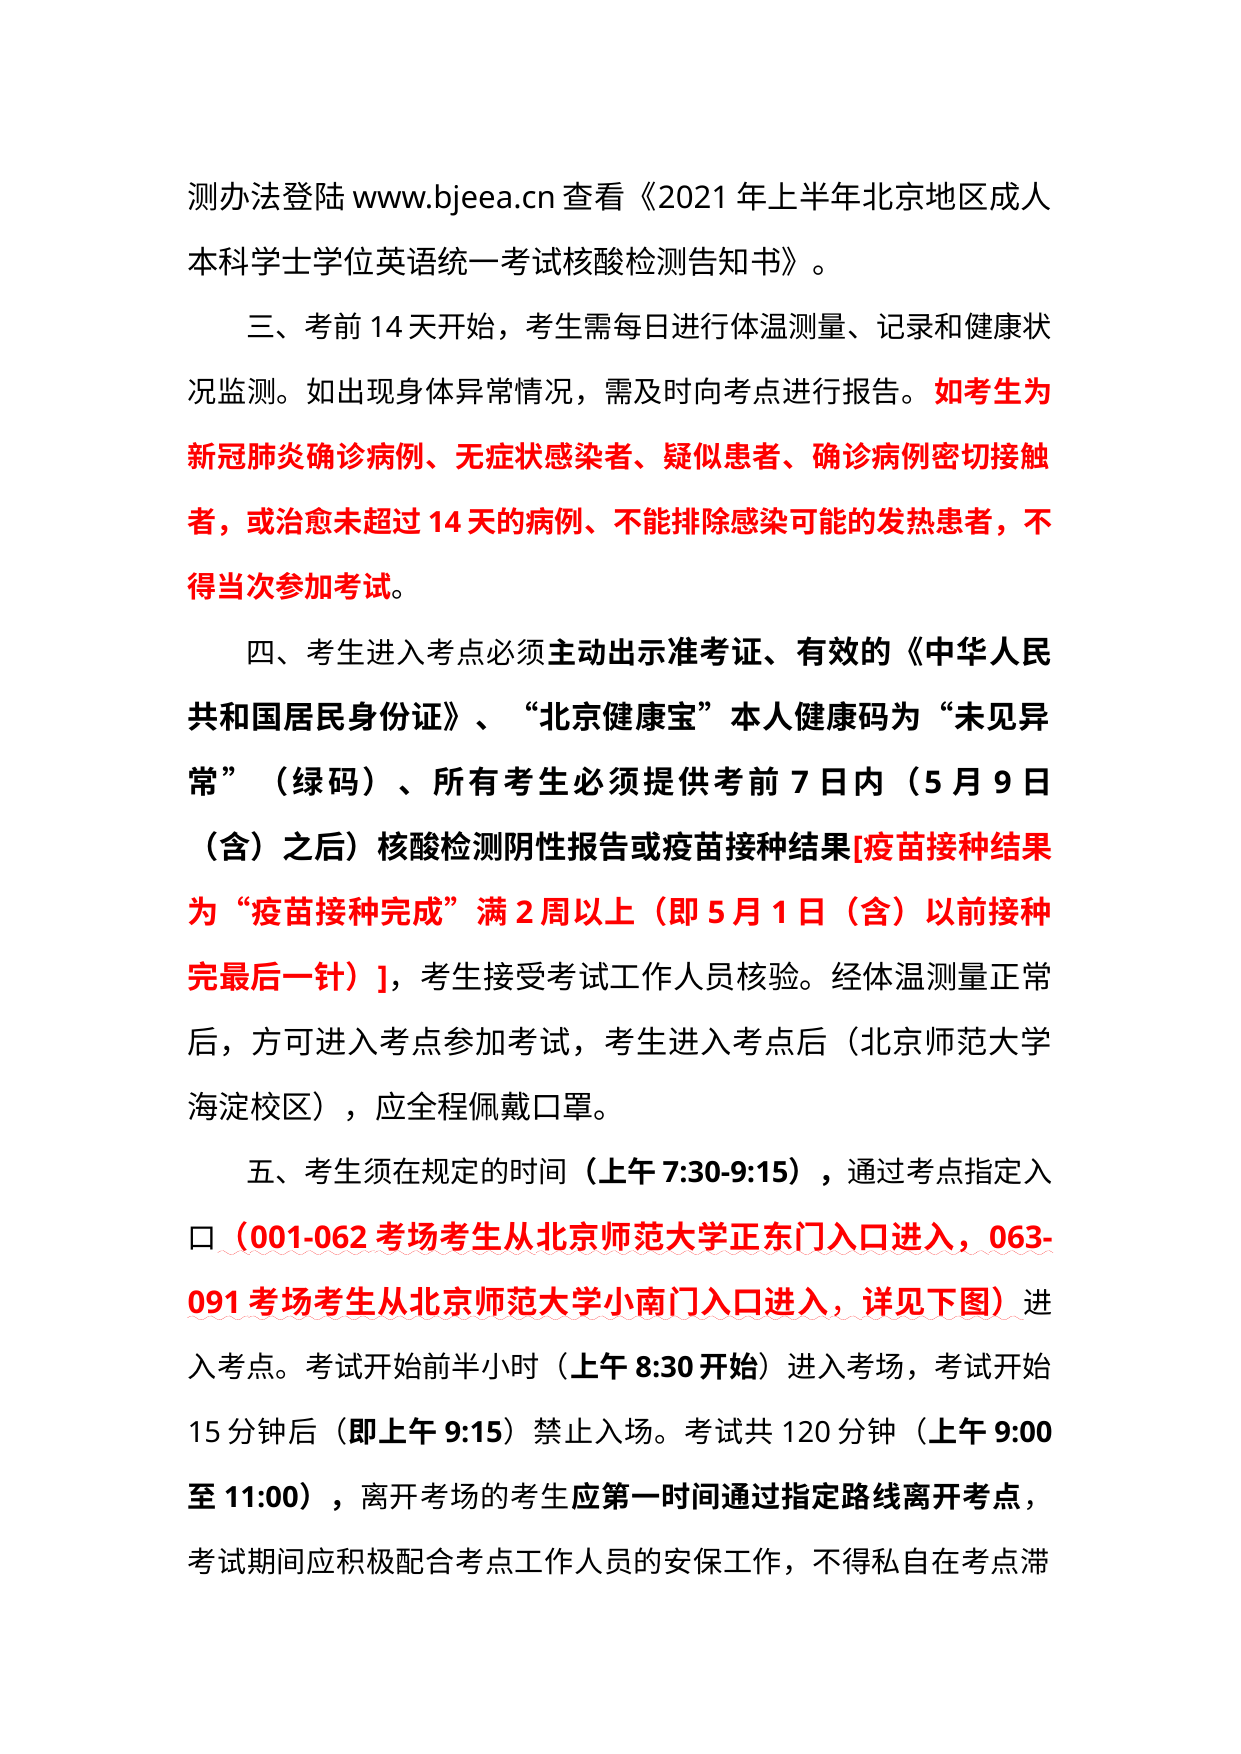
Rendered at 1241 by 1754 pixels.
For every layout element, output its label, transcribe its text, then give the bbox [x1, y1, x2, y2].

text 四、考生进入考点必须主动出示准考证、有效的《中华人民共和国居民身份证》、“北京健康宝”本人健康码为“未见异常”（绿码）、所有考生必须提供考前7日内（5月9日（含）之后）核酸检测阴性报告或疫苗接种结果[疫苗接种结果为“疫苗接种完成”满2周以上（即5月1日（含）以前接种完最后一针）]，考生接受考试工作人员核验。经体温测量正常后，方可进入考点参加考试，考生进入考点后（北京师范大学海淀校区），应全程佩戴口罩。 [187, 617, 1053, 1137]
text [187, 162, 1053, 292]
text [187, 1318, 1053, 1592]
text 三、考前14天开始，考生需每日进行体温测量、记录和健康状况监测。如出现身体异常情况，需及时向考点进行报告。如考生为新冠肺炎确诊病例、无症状感染者、疑似患者、确诊病例密切接触者，或治愈未超过14天的病例、不能排除感染可能的发热患者，不得当次参加考试。 [187, 292, 1053, 617]
